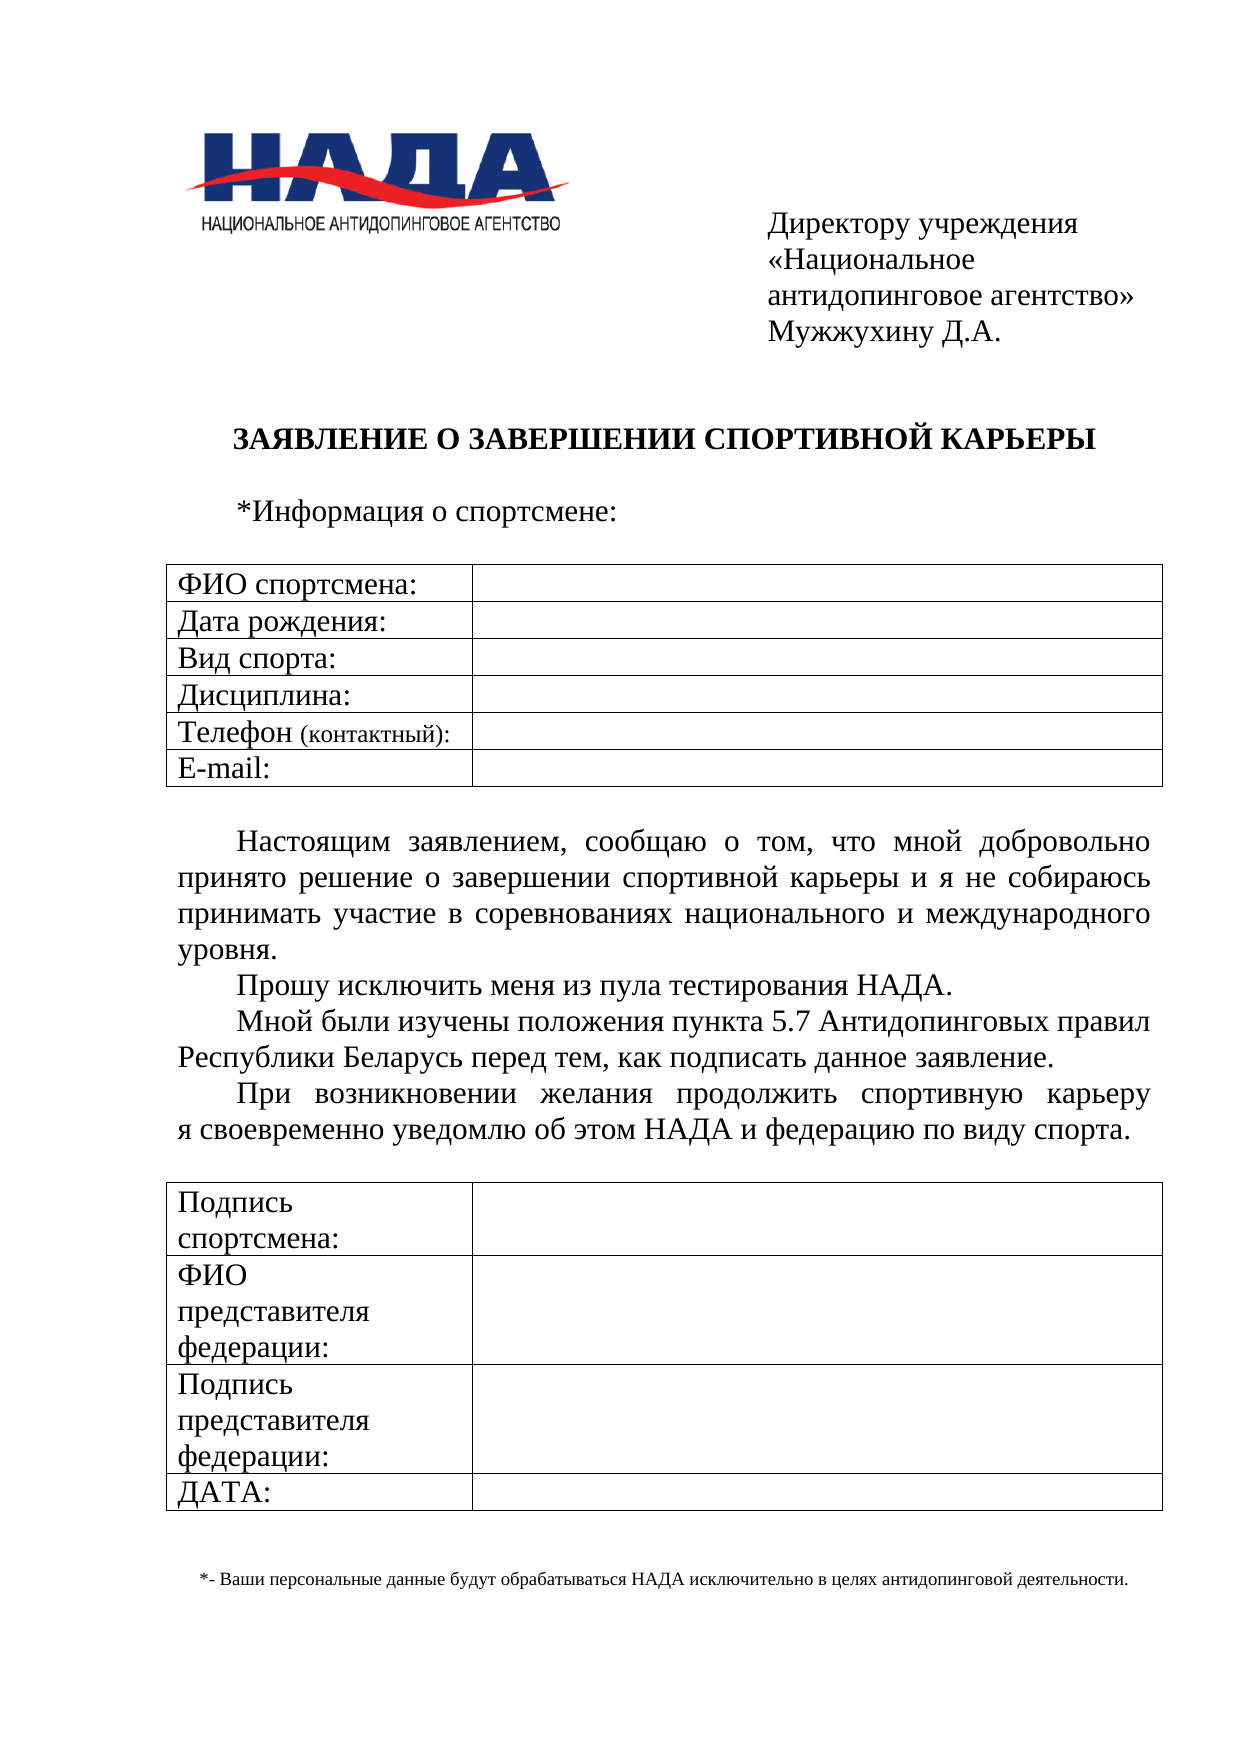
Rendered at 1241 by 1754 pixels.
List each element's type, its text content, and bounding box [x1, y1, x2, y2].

table_cell E-mail: [167, 750, 472, 786]
table_cell [473, 639, 1162, 675]
text Мной были изучены положения пункта 5.7 Антидопинговых правил Республики Беларусь перед тем, как подписать данное заявление. [177, 1002, 1152, 1074]
text ЗАЯВЛЕНИЕ О ЗАВЕРШЕНИИ СПОРТИВНОЙ КАРЬЕРЫ [177, 420, 1152, 456]
text Прошу исключить меня из пула тестирования НАДА. [177, 966, 1152, 1002]
table_cell ДАТА: [167, 1474, 472, 1510]
table_header ФИО спортсмена: [167, 565, 472, 601]
table_cell [473, 1256, 1162, 1364]
table_cell ФИО представителя федерации: [167, 1256, 472, 1364]
text Настоящим заявлением, сообщаю о том, что мной добровольно принято решение о завершении спортивной карьеры и я не собираюсь принимать участие в соревнованиях национального и международного уровня. [177, 823, 1152, 966]
table_header [473, 1183, 1162, 1255]
table_header [473, 565, 1162, 601]
text *- Ваши персональные данные будут обрабатываться НАДА исключительно в целях антидопинговой деятельности. [177, 1568, 1152, 1590]
table_cell [473, 750, 1162, 786]
table_cell [473, 713, 1162, 749]
text антидопинговое агентство» [693, 276, 1152, 312]
text Мужжухину Д.А. [693, 312, 1152, 348]
text «Национальное [693, 240, 1152, 276]
table_header Подпись спортсмена: [167, 1183, 472, 1255]
table_cell Дисциплина: [167, 676, 472, 712]
text *Информация о спортсмене: [177, 492, 1152, 528]
table_cell [473, 602, 1162, 638]
table_cell [473, 1365, 1162, 1473]
table_cell Вид спорта: [167, 639, 472, 675]
picture [177, 118, 573, 234]
table_cell [473, 1474, 1162, 1510]
table_cell Подпись представителя федерации: [167, 1365, 472, 1473]
table_cell [473, 676, 1162, 712]
table_cell Телефон (контактный): [167, 713, 472, 749]
table_cell Дата рождения: [167, 602, 472, 638]
text При возникновении желания продолжить спортивную карьеру я своевременно уведомлю об этом НАДА и федерацию по виду спорта. [177, 1074, 1152, 1146]
